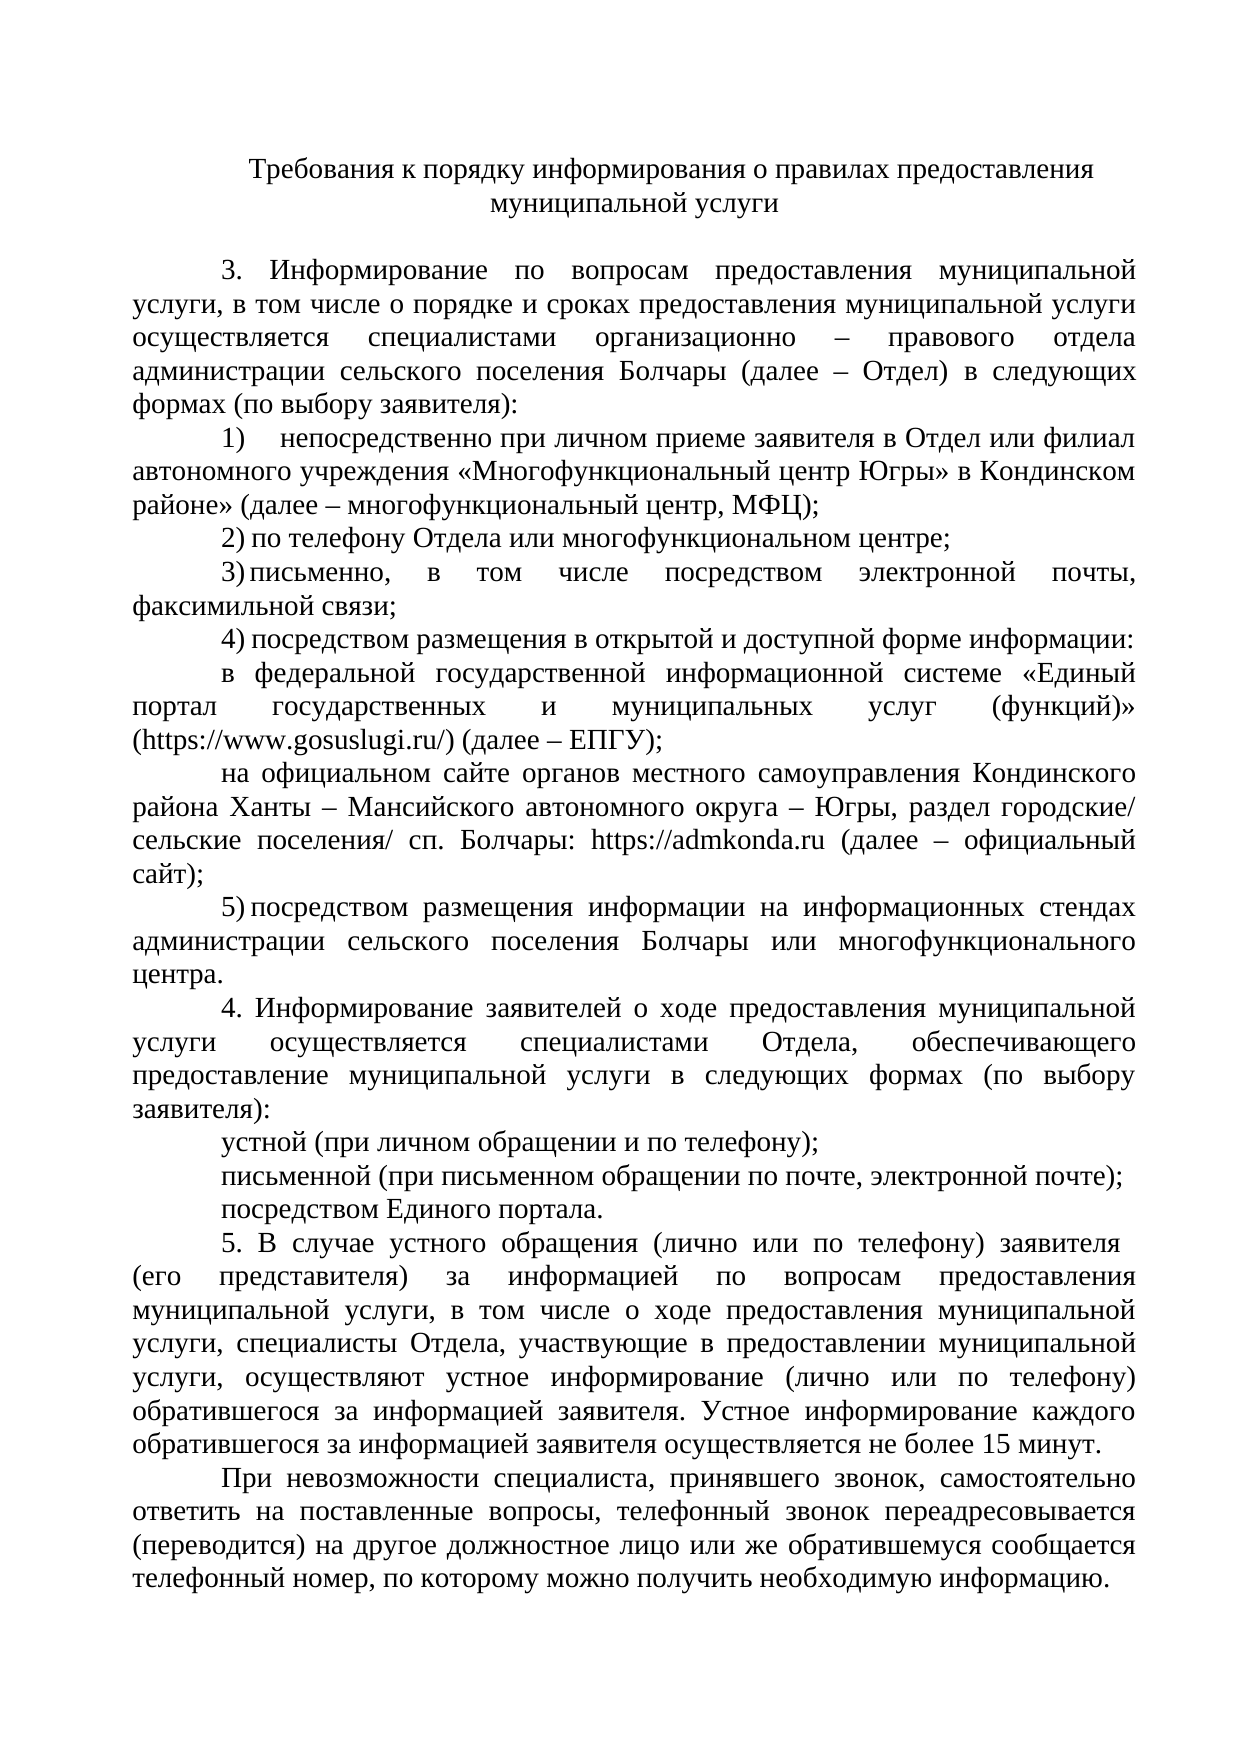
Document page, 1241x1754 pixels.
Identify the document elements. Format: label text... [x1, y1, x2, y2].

text на официальном сайте органов местного самоуправления Кондинского района Ханты – Мансийского автономного округа – Югры, раздел городские/ сельские поселения/ сп. Болчары: https://admkonda.ru (далее – официальный сайт); [132, 755, 1137, 889]
list посредством размещения информации на информационных стендах администрации сельского поселения Болчары или многофункционального центра. [132, 889, 1137, 990]
list письменно, в том числе посредством электронной почты, факсимильной связи; [132, 554, 1137, 621]
text устной (при личном обращении и по телефону); [132, 1124, 1137, 1158]
text в федеральной государственной информационной системе «Единый портал государственных и муниципальных услуг (функций)» (https://www.gosuslugi.ru/) (далее – ЕПГУ); [132, 655, 1137, 755]
text При невозможности специалиста, принявшего звонок, самостоятельно ответить на поставленные вопросы, телефонный звонок переадресовывается (переводится) на другое должностное лицо или же обратившемуся сообщается телефонный номер, по которому можно получить необходимую информацию. [132, 1460, 1137, 1594]
text 4. Информирование заявителей о ходе предоставления муниципальной услуги осуществляется специалистами Отдела, обеспечивающего предоставление муниципальной услуги в следующих формах (по выбору заявителя): [132, 990, 1137, 1124]
text Требования к порядку информирования о правилах предоставления муниципальной услуги [132, 152, 1137, 219]
text посредством Единого портала. [132, 1191, 1137, 1225]
text письменной (при письменном обращении по почте, электронной почте); [132, 1158, 1137, 1191]
list непосредственно при личном приеме заявителя в Отдел или филиал автономного учреждения «Многофункциональный центр Югры» в Кондинском районе» (далее – многофункциональный центр, МФЦ); [132, 420, 1137, 521]
text 3. Информирование по вопросам предоставления муниципальной услуги, в том числе о порядке и сроках предоставления муниципальной услуги осуществляется специалистами организационно – правового отдела администрации сельского поселения Болчары (далее – Отдел) в следующих формах (по выбору заявителя): [132, 252, 1137, 420]
list посредством размещения в открытой и доступной форме информации: [132, 621, 1137, 655]
text 5. В случае устного обращения (лично или по телефону) заявителя (его представителя) за информацией по вопросам предоставления муниципальной услуги, в том числе о ходе предоставления муниципальной услуги, специалисты Отдела, участвующие в предоставлении муниципальной услуги, осуществляют устное информирование (лично или по телефону) обратившегося за информацией заявителя. Устное информирование каждого обратившегося за информацией заявителя осуществляется не более 15 минут. [132, 1225, 1137, 1460]
list по телефону Отдела или многофункциональном центре; [132, 521, 1137, 554]
